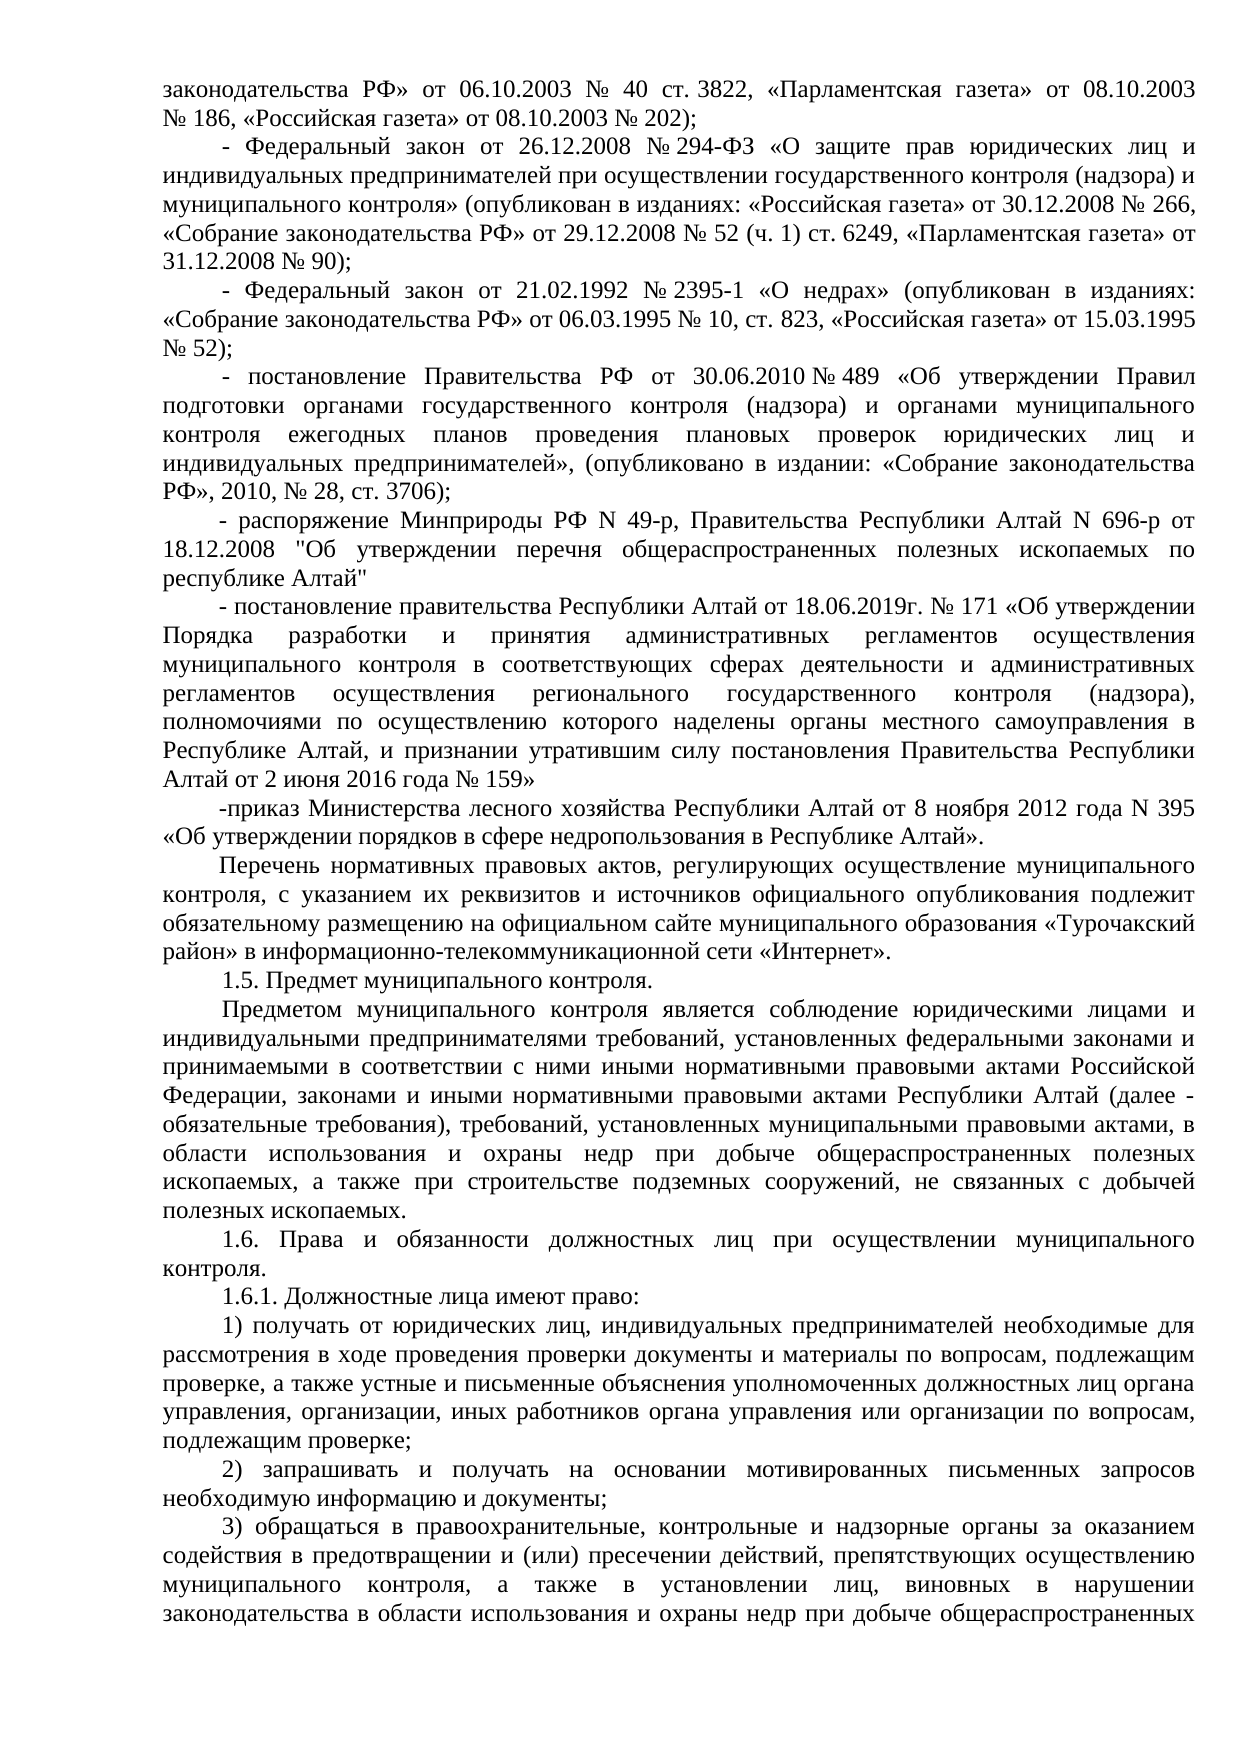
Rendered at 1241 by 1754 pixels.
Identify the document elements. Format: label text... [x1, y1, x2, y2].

text - Федеральный закон от 26.12.2008 № 294-ФЗ «О защите прав юридических лиц и индивидуальных предпринимателей при осуществлении государственного контроля (надзора) и муниципального контроля» (опубликован в изданиях: «Российская газета» от 30.12.2008 № 266, «Собрание законодательства РФ» от 29.12.2008 № 52 (ч. 1) ст. 6249, «Парламентская газета» от 31.12.2008 № 90); [162, 131, 1196, 275]
text - распоряжение Минприроды РФ N 49-р, Правительства Республики Алтай N 696-p от 18.12.2008 "Об утверждении перечня общераспространенных полезных ископаемых по республике Алтай" [162, 505, 1196, 591]
text Предметом муниципального контроля является соблюдение юридическими лицами и индивидуальными предпринимателями требований, установленных федеральными законами и принимаемыми в соответствии с ними иными нормативными правовыми актами Российской Федерации, законами и иными нормативными правовыми актами Республики Алтай (далее - обязательные требования), требований, установленных муниципальными правовыми актами, в области использования и охраны недр при добыче общераспространенных полезных ископаемых, а также при строительстве подземных сооружений, не связанных с добычей полезных ископаемых. [162, 994, 1196, 1224]
text 1.6. Права и обязанности должностных лиц при осуществлении муниципального контроля. [162, 1224, 1196, 1281]
text - постановление Правительства РФ от 30.06.2010 № 489 «Об утверждении Правил подготовки органами государственного контроля (надзора) и органами муниципального контроля ежегодных планов проведения плановых проверок юридических лиц и индивидуальных предпринимателей», (опубликовано в издании: «Собрание законодательства РФ», 2010, № 28, ст. 3706); [162, 361, 1196, 505]
text 1) получать от юридических лиц, индивидуальных предпринимателей необходимые для рассмотрения в ходе проведения проверки документы и материалы по вопросам, подлежащим проверке, а также устные и письменные объяснения уполномоченных должностных лиц органа управления, организации, иных работников органа управления или организации по вопросам, подлежащим проверке; [162, 1310, 1196, 1454]
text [162, 74, 1196, 131]
text 1.6.1. Должностные лица имеют право: [162, 1281, 1196, 1310]
text -приказ Министерства лесного хозяйства Республики Алтай от 8 ноября 2012 года N 395 «Об утверждении порядков в сфере недропользования в Республике Алтай». [162, 793, 1196, 850]
text Перечень нормативных правовых актов, регулирующих осуществление муниципального контроля, с указанием их реквизитов и источников официального опубликования подлежит обязательному размещению на официальном сайте муниципального образования «Турочакский район» в информационно-телекоммуникационной сети «Интернет». [162, 850, 1196, 965]
text 2) запрашивать и получать на основании мотивированных письменных запросов необходимую информацию и документы; [162, 1454, 1196, 1511]
text 1.5. Предмет муниципального контроля. [162, 965, 1196, 994]
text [162, 1511, 1196, 1626]
text - постановление правительства Республики Алтай от 18.06.2019г. № 171 «Об утверждении Порядка разработки и принятия административных регламентов осуществления муниципального контроля в соответствующих сферах деятельности и административных регламентов осуществления регионального государственного контроля (надзора), полномочиями по осуществлению которого наделены органы местного самоуправления в Республике Алтай, и признании утратившим силу постановления Правительства Республики Алтай от 2 июня 2016 года № 159» [162, 591, 1196, 793]
text - Федеральный закон от 21.02.1992 № 2395-1 «О недрах» (опубликован в изданиях: «Собрание законодательства РФ» от 06.03.1995 № 10, ст. 823, «Российская газета» от 15.03.1995 № 52); [162, 275, 1196, 361]
